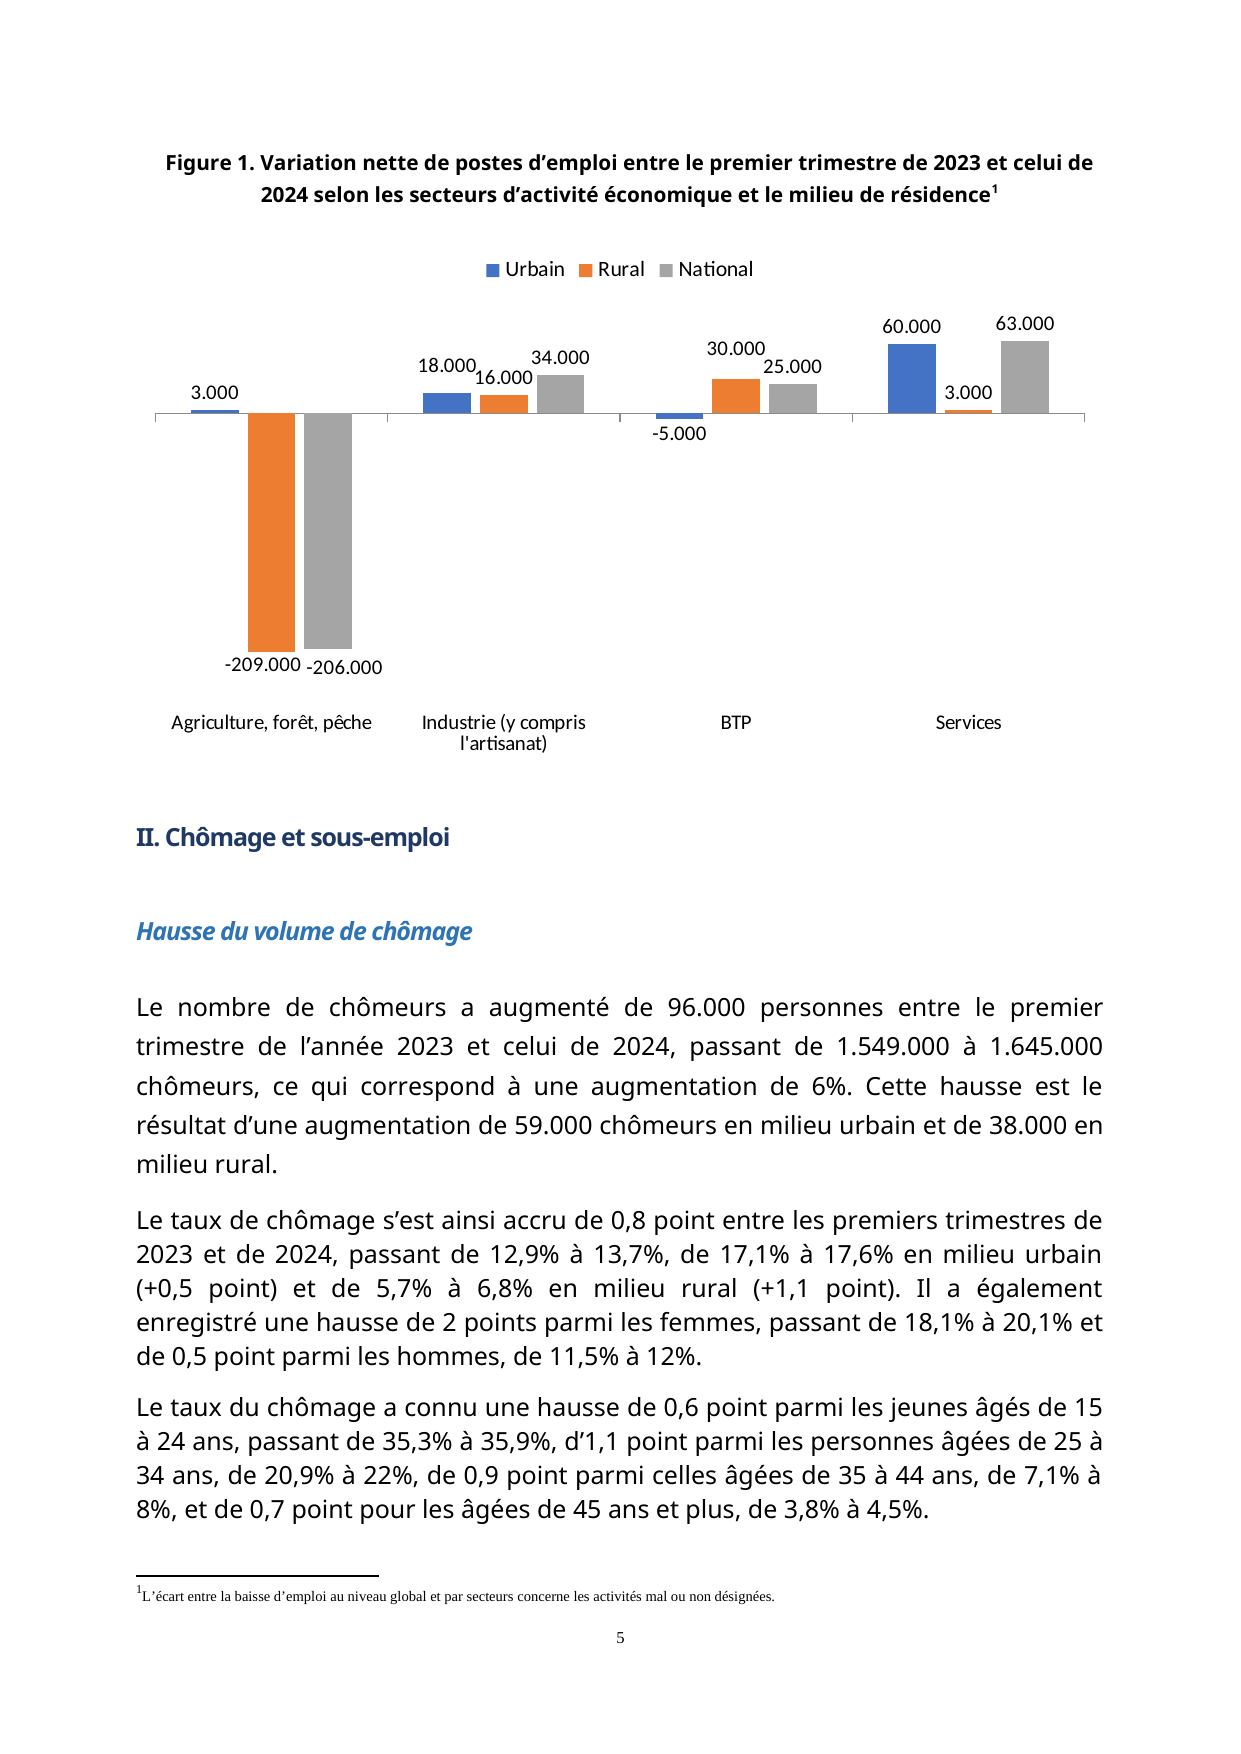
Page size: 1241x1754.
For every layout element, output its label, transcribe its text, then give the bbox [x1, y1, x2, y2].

text Figure 1. Variation nette de postes d’emploi entre le premier trimestre de 2023 et celui de 2024 selon les secteurs d’activité économique et le milieu de résidence [154, 148, 1104, 209]
text Le taux de chômage s’est ainsi accru de 0,8 point entre les premiers trimestres de 2023 et de 2024, passant de 12,9% à 13,7%, de 17,1% à 17,6% en milieu urbain (+0,5 point) et de 5,7% à 6,8% en milieu rural (+1,1 point). Il a également enregistré une hausse de 2 points parmi les femmes, passant de 18,1% à 20,1% et de 0,5 point parmi les hommes, de 11,5% à 12%. [136, 1202, 1104, 1373]
text Le nombre de chômeurs a augmenté de 96.000 personnes entre le premier trimestre de l’année 2023 et celui de 2024, passant de 1.549.000 à 1.645.000 chômeurs, ce qui correspond à une augmentation de 6%. Cette hausse est le résultat d’une augmentation de 59.000 chômeurs en milieu urbain et de 38.000 en milieu rural. [136, 990, 1104, 1181]
text Le taux du chômage a connu une hausse de 0,6 point parmi les jeunes âgés de 15 à 24 ans, passant de 35,3% à 35,9%, d’1,1 point parmi les personnes âgées de 25 à 34 ans, de 20,9% à 22%, de 0,9 point parmi celles âgées de 35 à 44 ans, de 7,1% à 8%, et de 0,7 point pour les âgées de 45 ans et plus, de 3,8% à 4,5%. [136, 1389, 1104, 1526]
list Hausse du volume de chômage [136, 913, 1104, 947]
list II. Chômage et sous-emploi [136, 820, 1104, 854]
